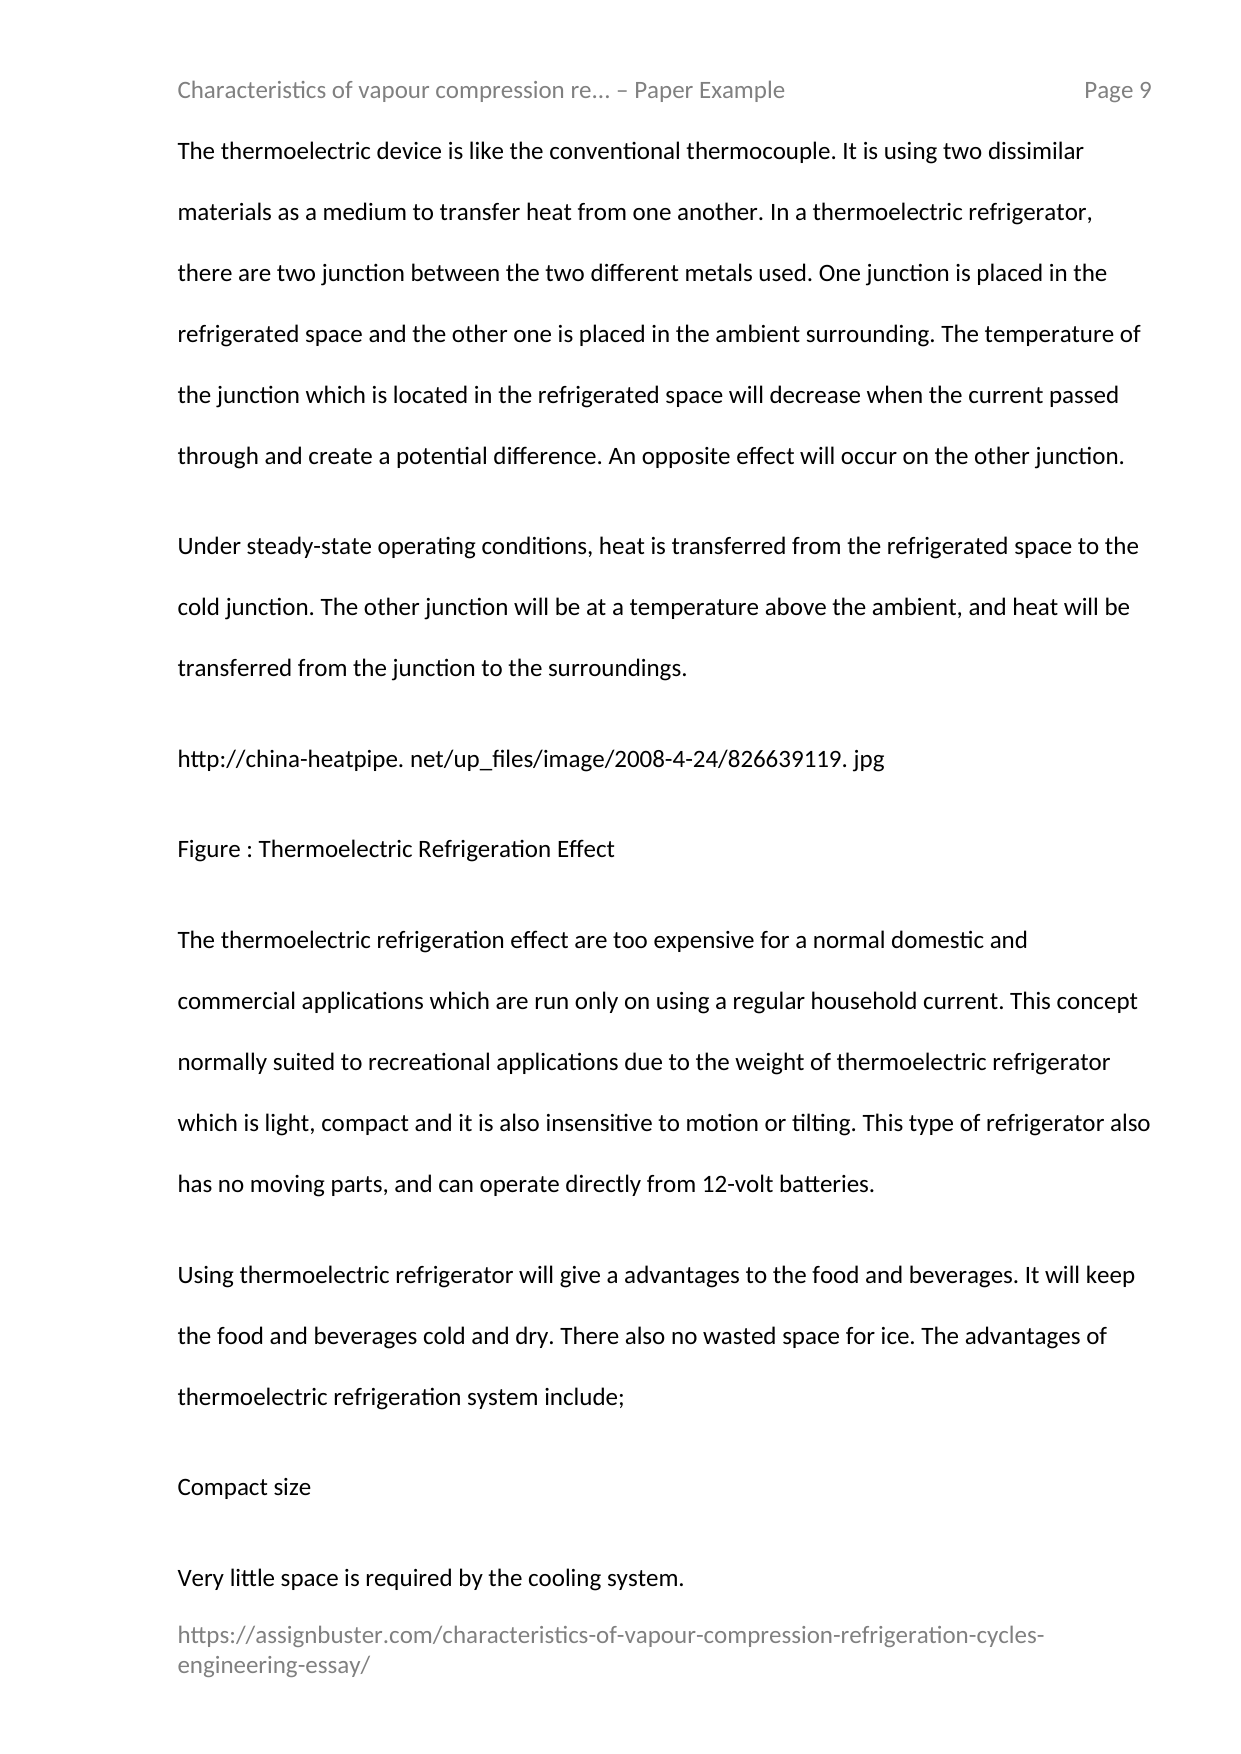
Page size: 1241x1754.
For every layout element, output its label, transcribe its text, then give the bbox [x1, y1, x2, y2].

text The thermoelectric refrigeration effect are too expensive for a normal domestic and commercial applications which are run only on using a regular household current. This concept normally suited to recreational applications due to the weight of thermoelectric refrigerator which is light, compact and it is also insensitive to motion or tilting. This type of refrigerator also has no moving parts, and can operate directly from 12-volt batteries. [177, 924, 1152, 1199]
text Using thermoelectric refrigerator will give a advantages to the food and beverages. It will keep the food and beverages cold and dry. There also no wasted space for ice. The advantages of thermoelectric refrigeration system include; [177, 1259, 1152, 1411]
text The thermoelectric device is like the conventional thermocouple. It is using two dissimilar materials as a medium to transfer heat from one another. In a thermoelectric refrigerator, there are two junction between the two different metals used. One junction is placed in the refrigerated space and the other one is placed in the ambient surrounding. The temperature of the junction which is located in the refrigerated space will decrease when the current passed through and create a potential difference. An opposite effect will occur on the other junction. [177, 135, 1152, 471]
text Compact size [177, 1471, 1152, 1502]
text Figure : Thermoelectric Refrigeration Effect [177, 834, 1152, 864]
text Under steady-state operating conditions, heat is transferred from the refrigerated space to the cold junction. The other junction will be at a temperature above the ambient, and heat will be transferred from the junction to the surroundings. [177, 531, 1152, 683]
text Very little space is required by the cooling system. [177, 1562, 1152, 1592]
text http://china-heatpipe. net/up_files/image/2008-4-24/826639119. jpg [177, 743, 1152, 774]
